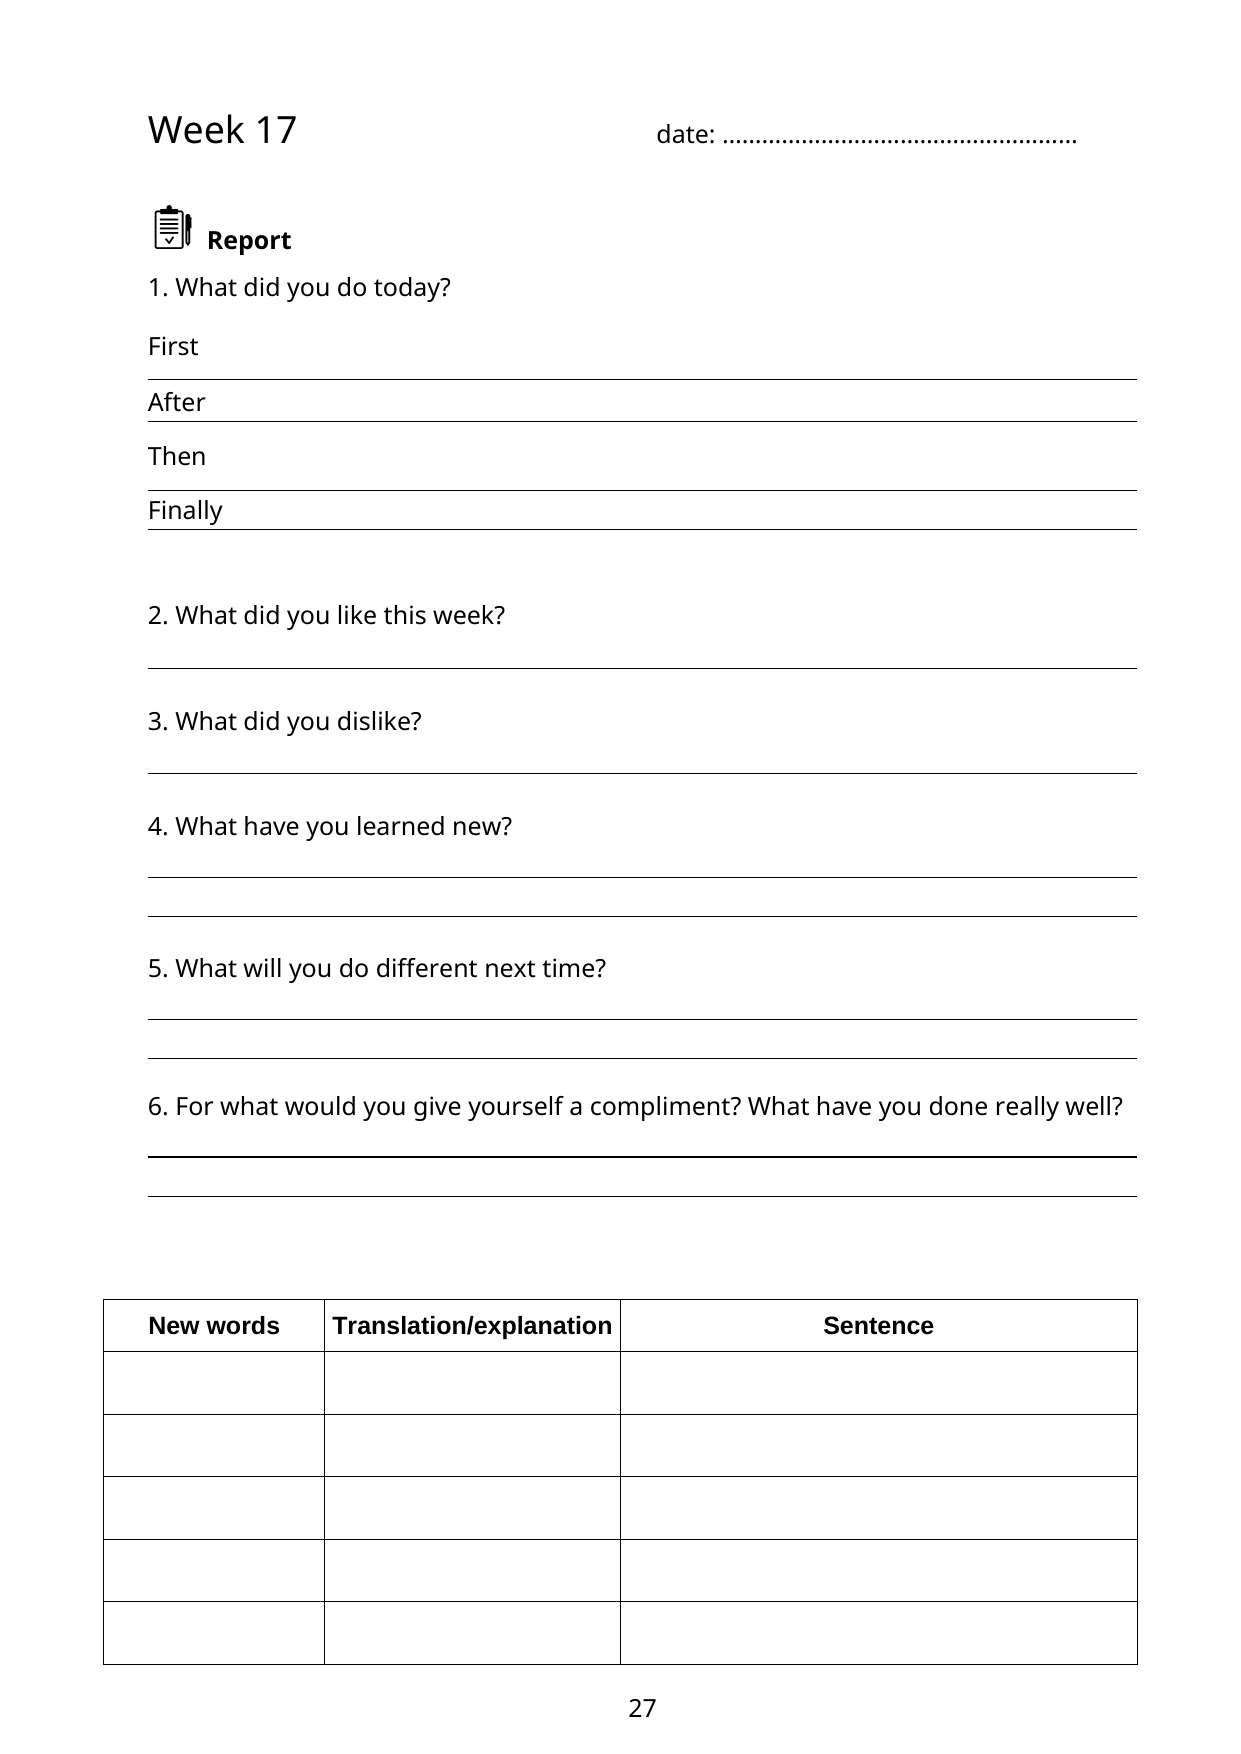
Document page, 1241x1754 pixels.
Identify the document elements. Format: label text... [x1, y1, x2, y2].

table_cell [621, 1602, 1137, 1663]
table_header Translation/explanation [325, 1300, 620, 1351]
table_cell [104, 1602, 324, 1663]
table_header Sentence [621, 1300, 1137, 1351]
text Week 17 date: ……………………………………………… [148, 103, 1137, 154]
table_cell [104, 1477, 324, 1538]
table_cell [104, 1540, 324, 1601]
text 1. What did you do today? [148, 269, 1137, 303]
table_header New words [104, 1300, 324, 1351]
table_cell [621, 1415, 1137, 1476]
table_cell [621, 1352, 1137, 1413]
table_cell [325, 1352, 620, 1413]
text 4. What have you learned new? [148, 809, 1137, 843]
text Finally [148, 491, 1137, 529]
text 6. For what would you give yourself a compliment? What have you done really well? [148, 1088, 1137, 1122]
text 5. What will you do different next time? [148, 951, 1137, 985]
text Then [148, 439, 1137, 473]
table_cell [325, 1415, 620, 1476]
text First [148, 328, 1137, 362]
table_cell [104, 1352, 324, 1413]
table_cell [104, 1415, 324, 1476]
text 3. What did you dislike? [148, 703, 1137, 737]
table_cell [325, 1602, 620, 1663]
text Report [148, 223, 1137, 257]
text 2. What did you like this week? [148, 598, 1137, 632]
table_cell [621, 1477, 1137, 1538]
table_cell [325, 1477, 620, 1538]
text After [148, 380, 1137, 421]
table_cell [325, 1540, 620, 1601]
table_cell [621, 1540, 1137, 1601]
